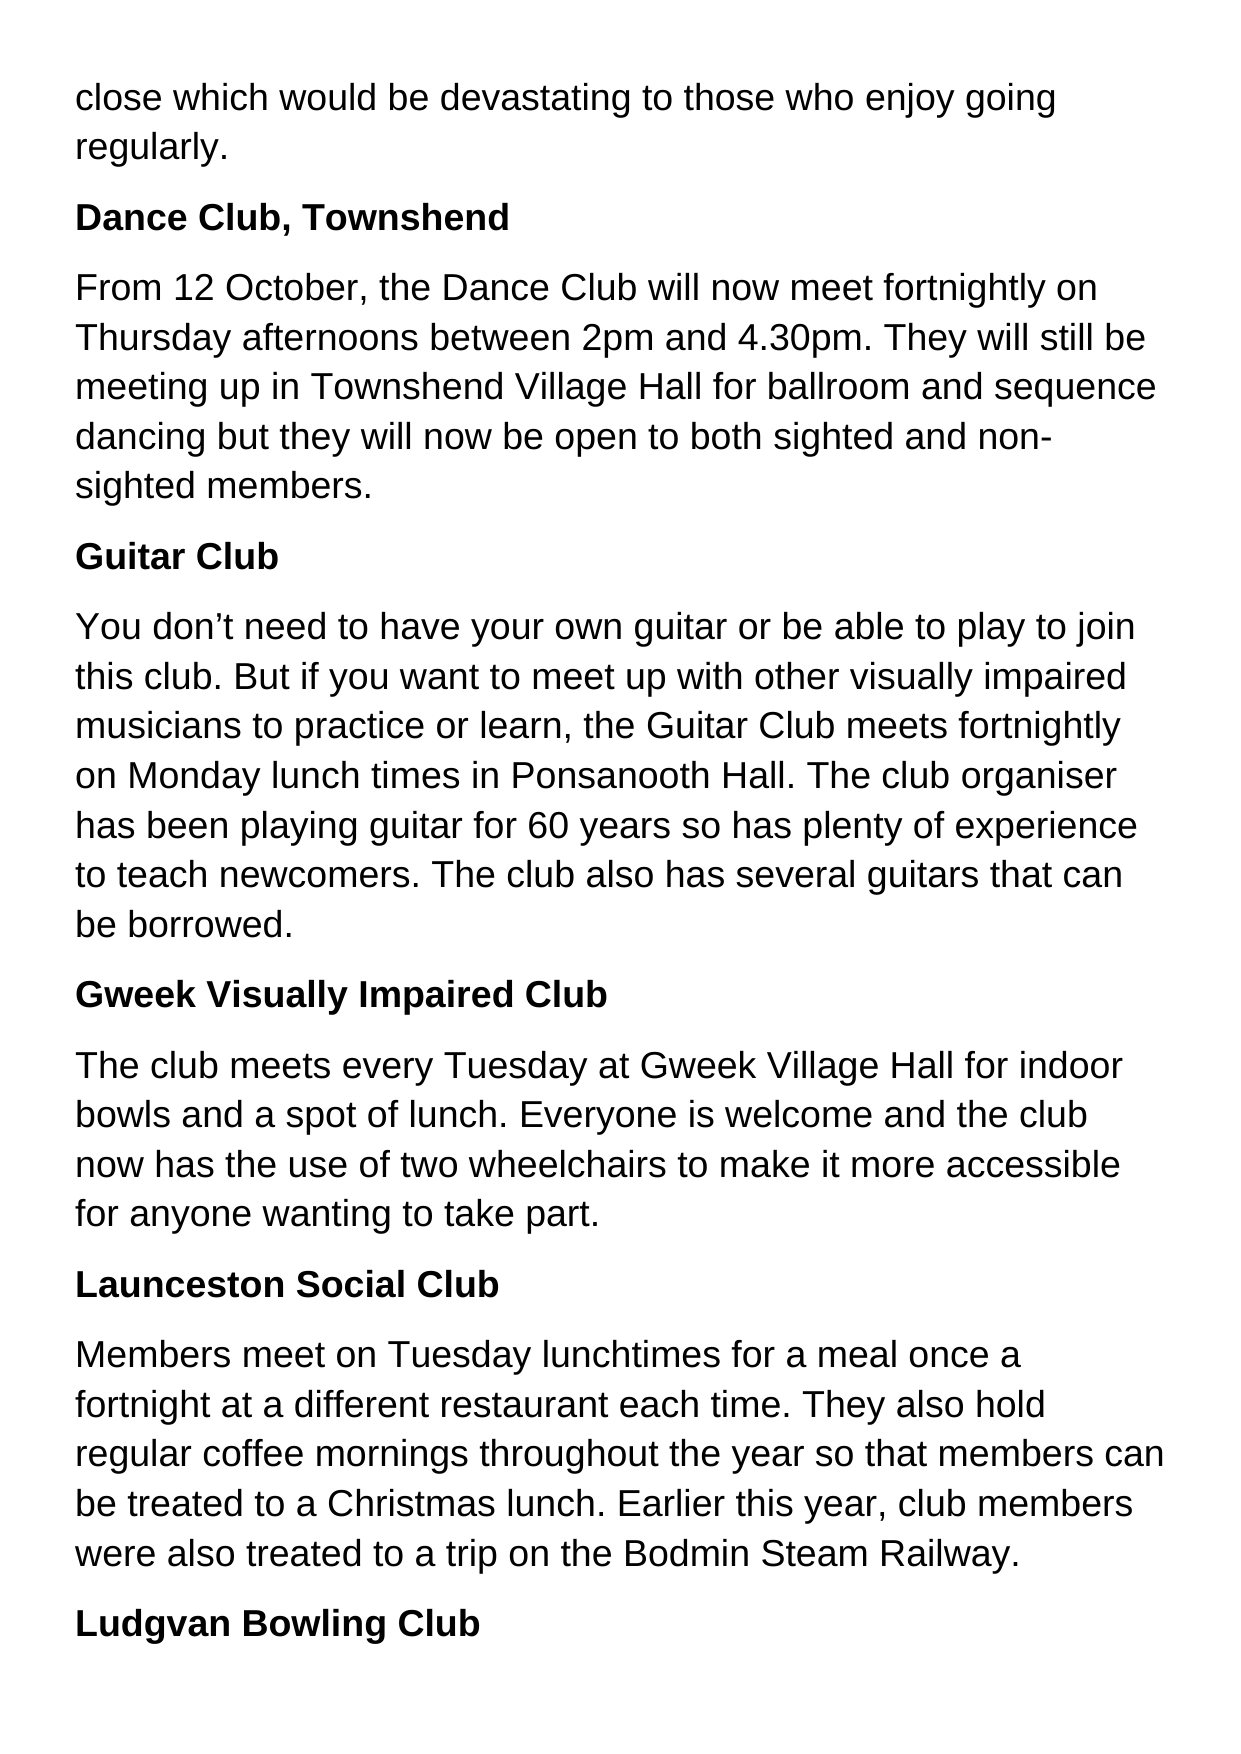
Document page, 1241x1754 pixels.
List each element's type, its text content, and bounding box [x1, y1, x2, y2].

text The club meets every Tuesday at Gweek Village Hall for indoor bowls and a spot of lunch. Everyone is welcome and the club now has the use of two wheelchairs to make it more accessible for anyone wanting to take part. [75, 1043, 1165, 1235]
text From 12 October, the Dance Club will now meet fortnightly on Thursday afternoons between 2pm and 4.30pm. They will still be meeting up in Townshend Village Hall for ballroom and sequence dancing but they will now be open to both sighted and non-sighted members. [75, 265, 1165, 507]
text You don’t need to have your own guitar or be able to play to join this club. But if you want to meet up with other visually impaired musicians to practice or learn, the Guitar Club meets fortnightly on Monday lunch times in Ponsanooth Hall. The club organiser has been playing guitar for 60 years so has plenty of experience to teach newcomers. The club also has several guitars that can be borrowed. [75, 604, 1165, 945]
text Gweek Visually Impaired Club [75, 972, 1165, 1016]
text Guitar Club [75, 534, 1165, 577]
text Launceston Social Club [75, 1262, 1165, 1305]
text Members meet on Tuesday lunchtimes for a meal once a fortnight at a different restaurant each time. They also hold regular coffee mornings throughout the year so that members can be treated to a Christmas lunch. Earlier this year, club members were also treated to a trip on the Bodmin Steam Railway. [75, 1332, 1165, 1574]
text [75, 75, 1165, 168]
text Dance Club, Townshend [75, 195, 1165, 238]
text Ludgvan Bowling Club [75, 1601, 1165, 1644]
